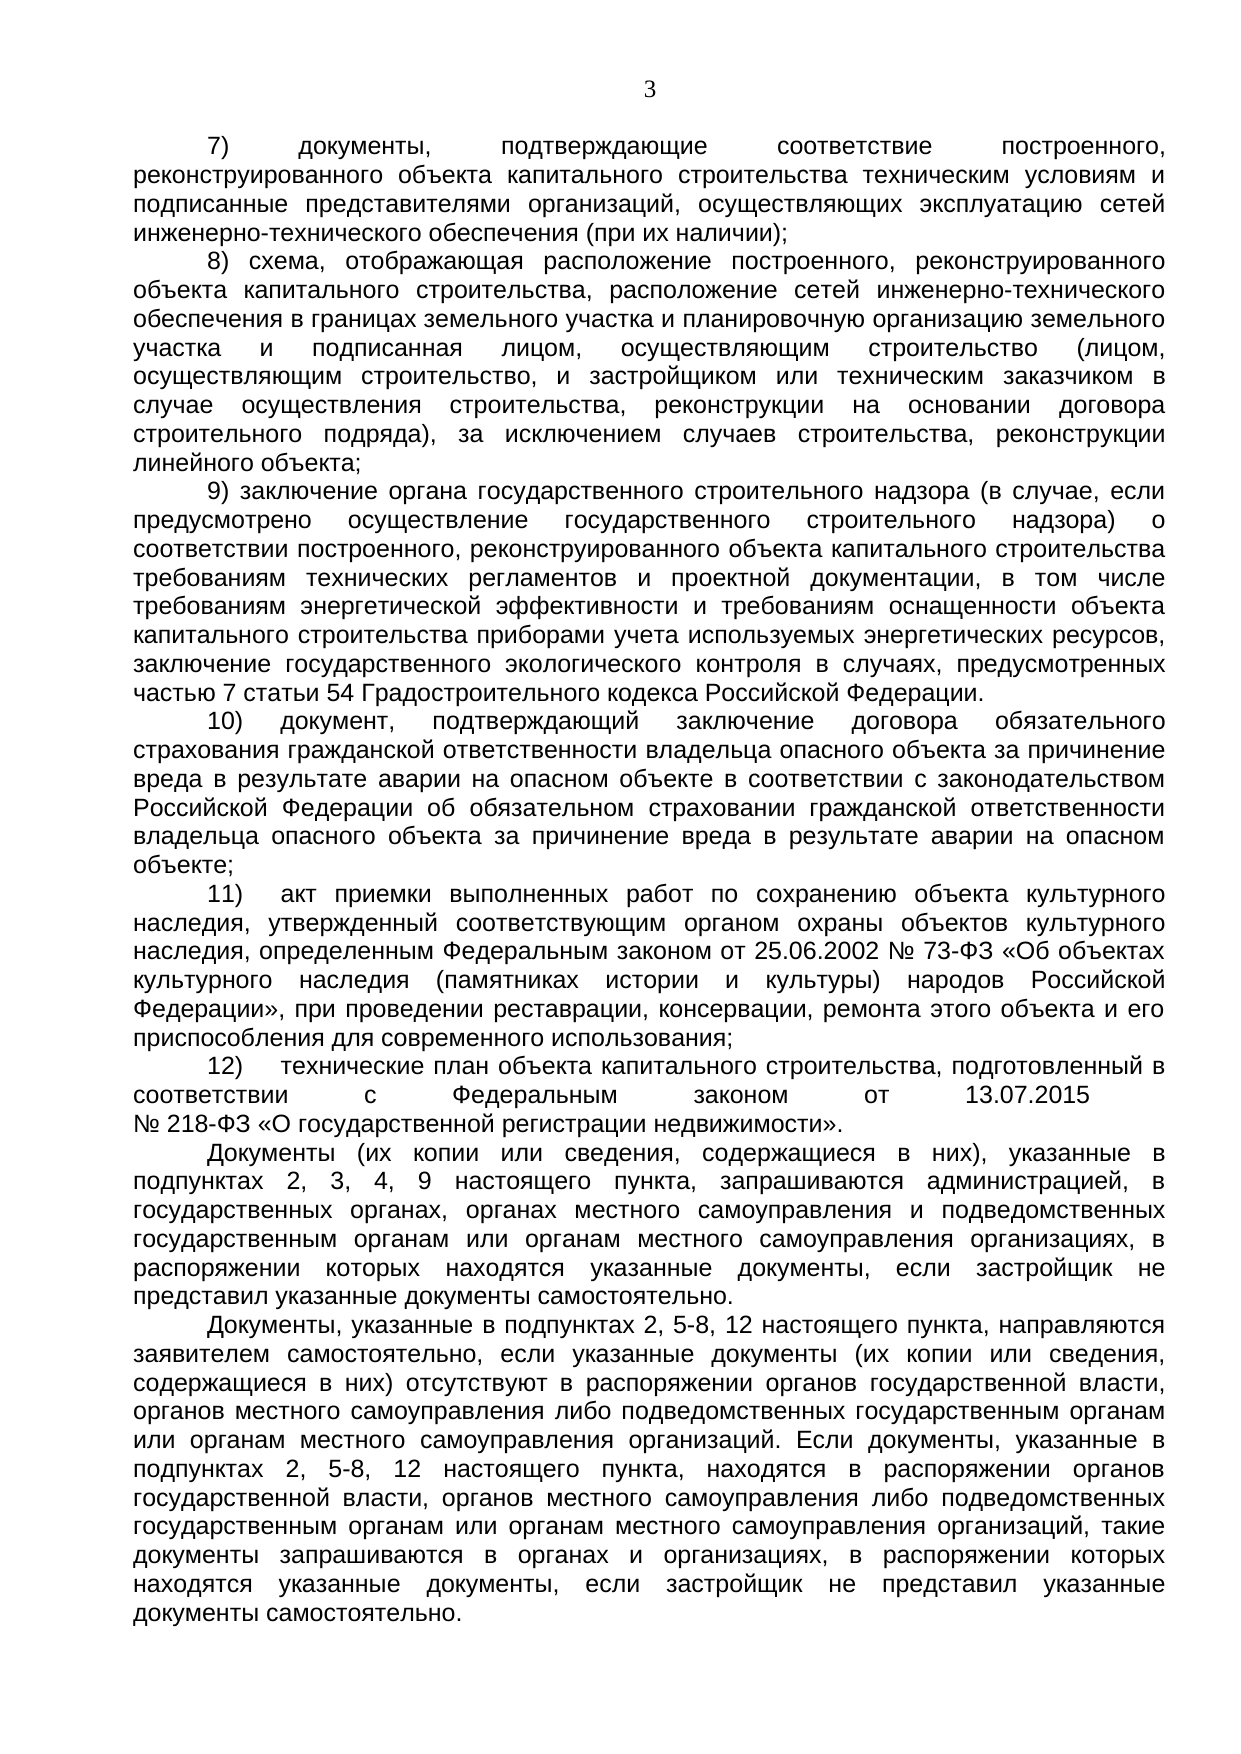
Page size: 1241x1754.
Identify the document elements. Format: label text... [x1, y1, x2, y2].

text 12) технические план объекта капитального строительства, подготовленный в соответствии с Федеральным законом от 13.07.2015 № 218-ФЗ «О государственной регистрации недвижимости». [133, 1051, 1167, 1137]
text 7) документы, подтверждающие соответствие построенного, реконструированного объекта капитального строительства техническим условиям и подписанные представителями организаций, осуществляющих эксплуатацию сетей инженерно-технического обеспечения (при их наличии); [133, 131, 1167, 246]
text 10) документ, подтверждающий заключение договора обязательного страхования гражданской ответственности владельца опасного объекта за причинение вреда в результате аварии на опасном объекте в соответствии с законодательством Российской Федерации об обязательном страховании гражданской ответственности владельца опасного объекта за причинение вреда в результате аварии на опасном объекте; [133, 706, 1167, 879]
text 8) схема, отображающая расположение построенного, реконструированного объекта капитального строительства, расположение сетей инженерно-технического обеспечения в границах земельного участка и планировочную организацию земельного участка и подписанная лицом, осуществляющим строительство (лицом, осуществляющим строительство, и застройщиком или техническим заказчиком в случае осуществления строительства, реконструкции на основании договора строительного подряда), за исключением случаев строительства, реконструкции линейного объекта; [133, 246, 1167, 476]
text 9) заключение органа государственного строительного надзора (в случае, если предусмотрено осуществление государственного строительного надзора) о соответствии построенного, реконструированного объекта капитального строительства требованиям технических регламентов и проектной документации, в том числе требованиям энергетической эффективности и требованиям оснащенности объекта капитального строительства приборами учета используемых энергетических ресурсов, заключение государственного экологического контроля в случаях, предусмотренных частью 7 статьи 54 Градостроительного кодекса Российской Федерации. [133, 476, 1167, 706]
text 11) акт приемки выполненных работ по сохранению объекта культурного наследия, утвержденный соответствующим органом охраны объектов культурного наследия, определенным Федеральным законом от 25.06.2002 № 73-ФЗ «Об объектах культурного наследия (памятниках истории и культуры) народов Российской Федерации», при проведении реставрации, консервации, ремонта этого объекта и его приспособления для современного использования; [133, 879, 1167, 1051]
text Документы (их копии или сведения, содержащиеся в них), указанные в подпунктах 2, 3, 4, 9 настоящего пункта, запрашиваются администрацией, в государственных органах, органах местного самоуправления и подведомственных государственным органам или органам местного самоуправления организациях, в распоряжении которых находятся указанные документы, если застройщик не представил указанные документы самостоятельно. [133, 1137, 1167, 1310]
text Документы, указанные в подпунктах 2, 5-8, 12 настоящего пункта, направляются заявителем самостоятельно, если указанные документы (их копии или сведения, содержащиеся в них) отсутствуют в распоряжении органов государственной власти, органов местного самоуправления либо подведомственных государственным органам или органам местного самоуправления организаций. Если документы, указанные в подпунктах 2, 5-8, 12 настоящего пункта, находятся в распоряжении органов государственной власти, органов местного самоуправления либо подведомственных государственным органам или органам местного самоуправления организаций, такие документы запрашиваются в органах и организациях, в распоряжении которых находятся указанные документы, если застройщик не представил указанные документы самостоятельно. [133, 1310, 1167, 1626]
